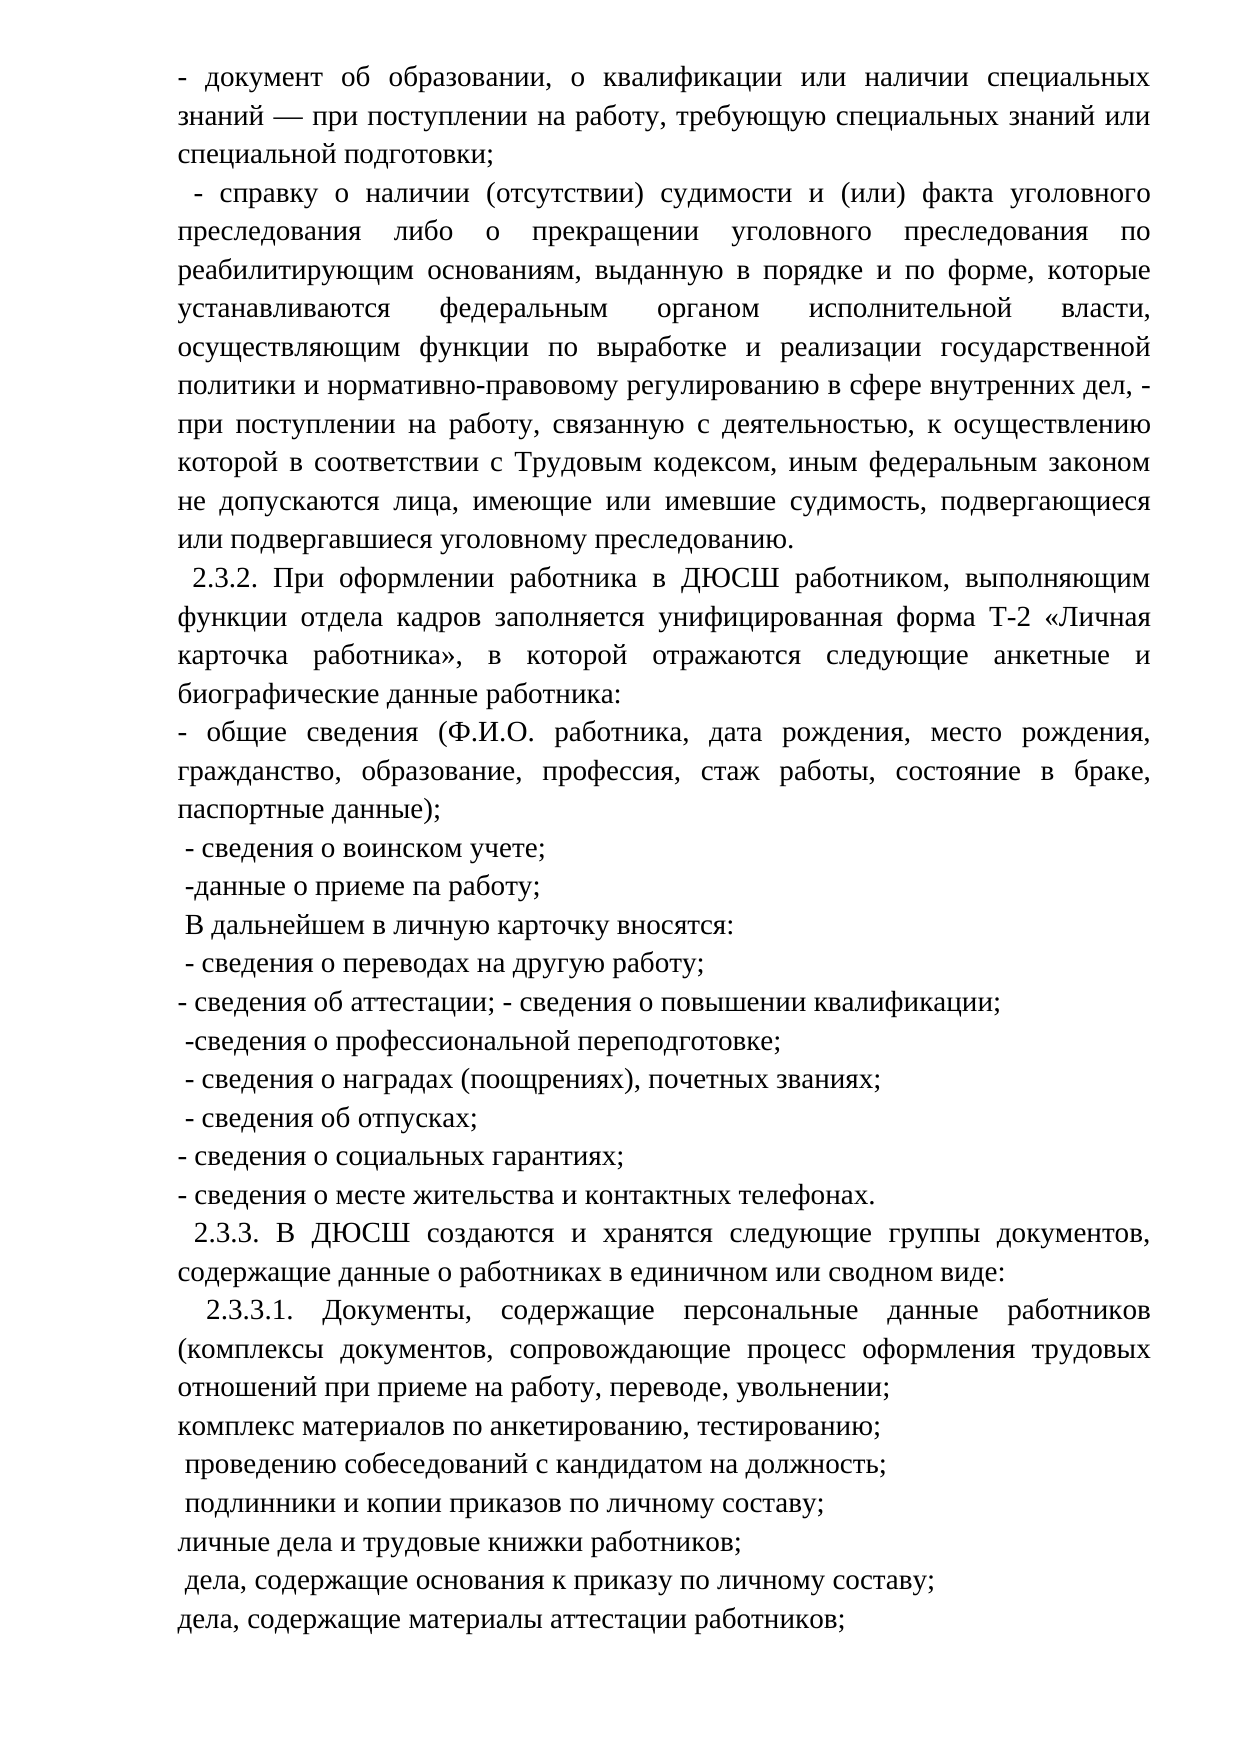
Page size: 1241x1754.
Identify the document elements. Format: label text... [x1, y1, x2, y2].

text - сведения об аттестации; - сведения о повышении квалификации; [177, 984, 1152, 1018]
text подлинники и копии приказов по личному составу; [177, 1485, 1152, 1519]
text - сведения об отпусках; [177, 1100, 1152, 1133]
text личные дела и трудовые книжки работников; [177, 1524, 1152, 1557]
text 2.3.2. При оформлении работника в ДЮСШ работником, выполняющим функции отдела кадров заполняется унифицированная форма Т-2 «Личная карточка работника», в которой отражаются следующие анкетные и биографические данные работника: [177, 560, 1152, 709]
text - документ об образовании, о квалификации или наличии специальных знаний — при поступлении на работу, требующую специальных знаний или специальной подготовки; [177, 59, 1152, 170]
text -сведения о профессиональной переподготовке; [177, 1023, 1152, 1056]
text комплекс материалов по анкетированию, тестированию; [177, 1408, 1152, 1442]
text - справку о наличии (отсутствии) судимости и (или) факта уголовного преследования либо о прекращении уголовного преследования по реабилитирующим основаниям, выданную в порядке и по форме, которые устанавливаются федеральным органом исполнительной власти, осуществляющим функции по выработке и реализации государственной политики и нормативно-правовому регулированию в сфере внутренних дел, - при поступлении на работу, связанную с деятельностью, к осуществлению которой в соответствии с Трудовым кодексом, иным федеральным законом не допускаются лица, имеющие или имевшие судимость, подвергающиеся или подвергавшиеся уголовному преследованию. [177, 175, 1152, 555]
text - сведения о наградах (поощрениях), почетных званиях; [177, 1061, 1152, 1095]
text 2.3.3.1. Документы, содержащие персональные данные работников (комплексы документов, сопровождающие процесс оформления трудовых отношений при приеме на работу, переводе, увольнении; [177, 1292, 1152, 1403]
text - сведения о воинском учете; [177, 830, 1152, 863]
text - общие сведения (Ф.И.О. работника, дата рождения, место рождения, гражданство, образование, профессия, стаж работы, состояние в браке, паспортные данные); [177, 714, 1152, 825]
text проведению собеседований с кандидатом на должность; [177, 1447, 1152, 1480]
text дела, содержащие основания к приказу по личному составу; [177, 1562, 1152, 1596]
text дела, содержащие материалы аттестации работников; [177, 1601, 1152, 1634]
text - сведения о социальных гарантиях; [177, 1138, 1152, 1172]
text В дальнейшем в личную карточку вносятся: [177, 907, 1152, 941]
text 2.3.3. В ДЮСШ создаются и хранятся следующие группы документов, содержащие данные о работниках в единичном или сводном виде: [177, 1215, 1152, 1287]
text - сведения о месте жительства и контактных телефонах. [177, 1177, 1152, 1210]
text -данные о приеме па работу; [177, 868, 1152, 902]
text - сведения о переводах на другую работу; [177, 946, 1152, 979]
